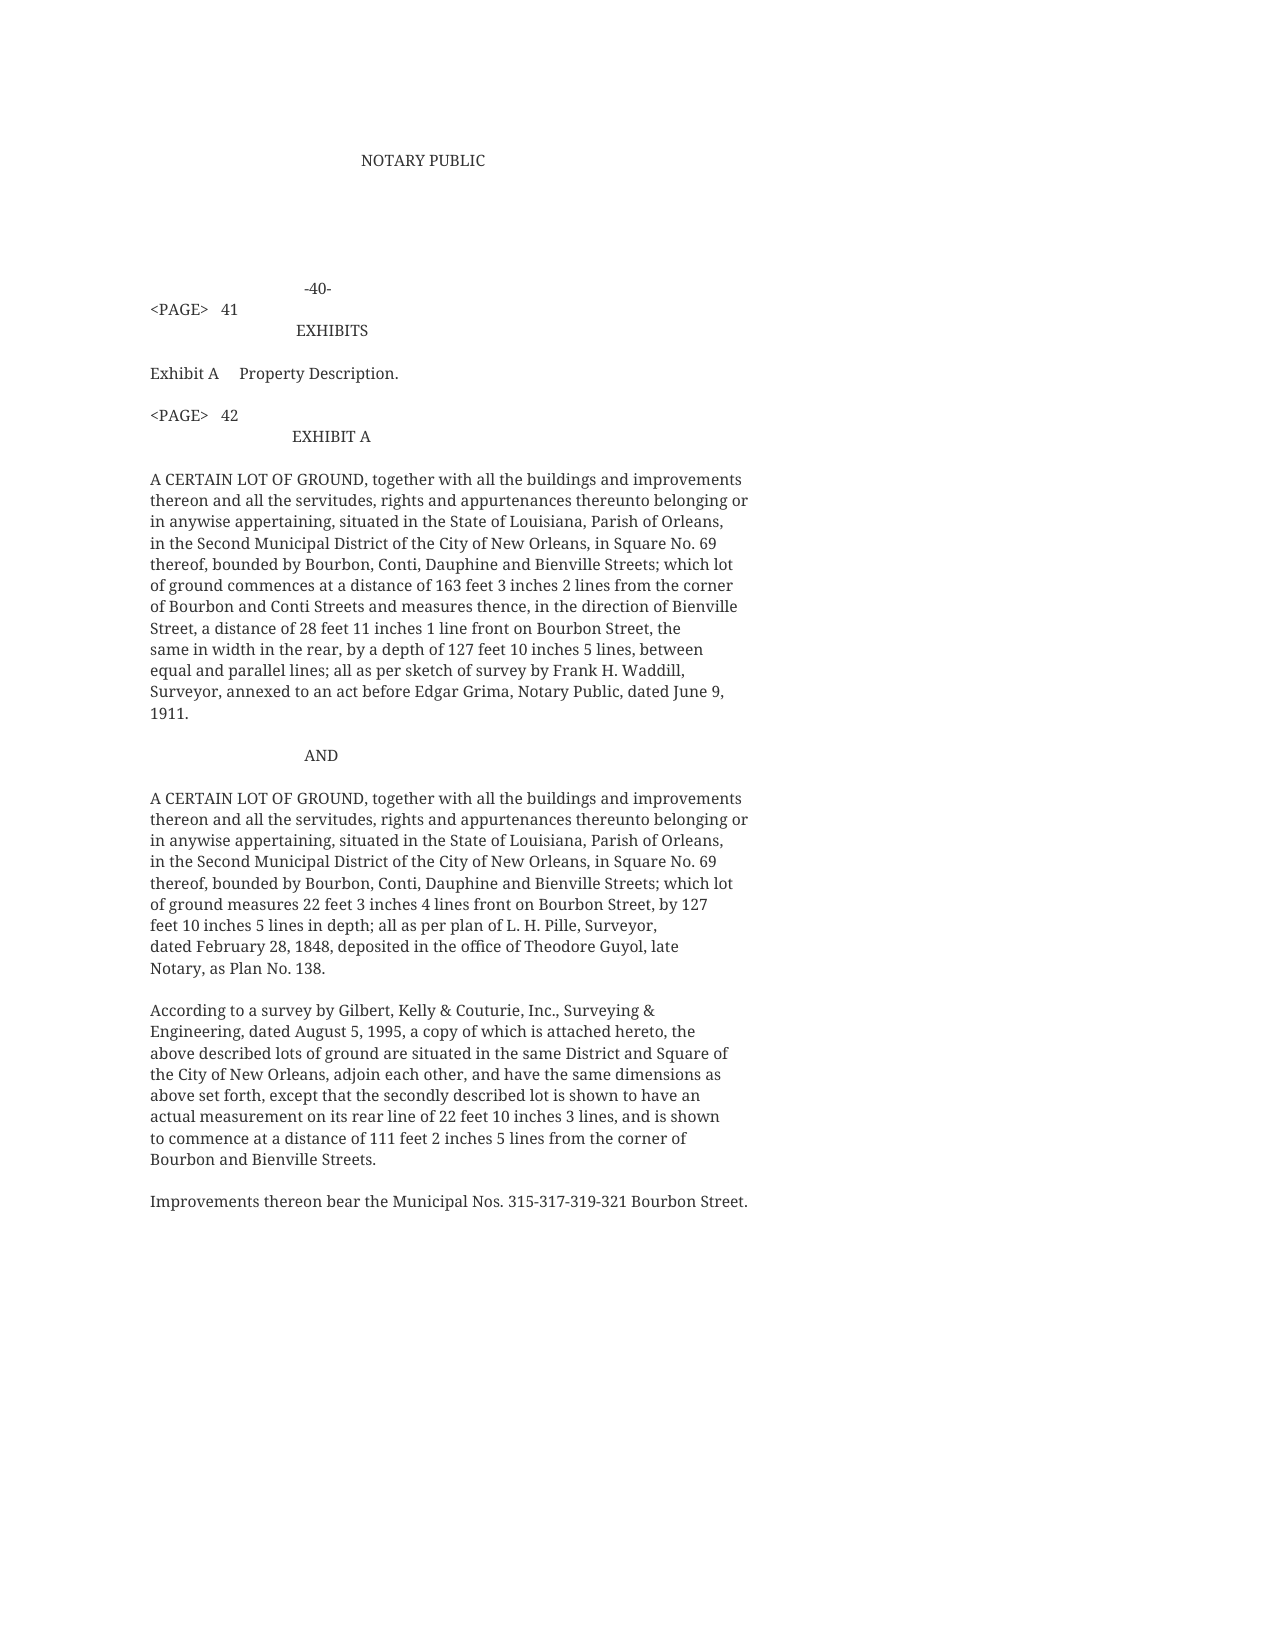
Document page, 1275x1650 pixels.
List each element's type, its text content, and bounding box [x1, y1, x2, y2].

text in the Second Municipal District of the City of New Orleans, in Square No. 69 [150, 851, 834, 872]
text Notary, as Plan No. 138. [150, 957, 834, 979]
text of ground measures 22 feet 3 inches 4 lines front on Bourbon Street, by 127 [150, 894, 834, 915]
text equal and parallel lines; all as per sketch of survey by Frank H. Waddill, [150, 660, 834, 681]
text feet 10 inches 5 lines in depth; all as per plan of L. H. Pille, Surveyor, [150, 915, 834, 936]
text EXHIBITS [150, 320, 834, 341]
text Street, a distance of 28 feet 11 inches 1 line front on Bourbon Street, the [150, 617, 834, 639]
text 1911. [150, 702, 834, 724]
text A CERTAIN LOT OF GROUND, together with all the buildings and improvements [150, 787, 834, 809]
text Engineering, dated August 5, 1995, a copy of which is attached hereto, the [150, 1021, 834, 1042]
text thereon and all the servitudes, rights and appurtenances thereunto belonging or [150, 490, 834, 511]
text of ground commences at a distance of 163 feet 3 inches 2 lines from the corner [150, 575, 834, 596]
text of Bourbon and Conti Streets and measures thence, in the direction of Bienville [150, 596, 834, 617]
text thereon and all the servitudes, rights and appurtenances thereunto belonging or [150, 809, 834, 830]
text same in width in the rear, by a depth of 127 feet 10 inches 5 lines, between [150, 639, 834, 660]
text <PAGE> 41 [150, 299, 834, 320]
text actual measurement on its rear line of 22 feet 10 inches 3 lines, and is shown [150, 1106, 834, 1127]
text EXHIBIT A [150, 426, 834, 447]
text above described lots of ground are situated in the same District and Square of [150, 1042, 834, 1064]
text Exhibit A Property Description. [150, 362, 834, 384]
text thereof, bounded by Bourbon, Conti, Dauphine and Bienville Streets; which lot [150, 554, 834, 575]
text dated February 28, 1848, deposited in the office of Theodore Guyol, late [150, 936, 834, 957]
text to commence at a distance of 111 feet 2 inches 5 lines from the corner of [150, 1127, 834, 1149]
text <PAGE> 42 [150, 405, 834, 426]
text -40- [150, 277, 834, 299]
text According to a survey by Gilbert, Kelly & Couturie, Inc., Surveying & [150, 1000, 834, 1021]
text Bourbon and Bienville Streets. [150, 1149, 834, 1170]
text the City of New Orleans, adjoin each other, and have the same dimensions as [150, 1064, 834, 1085]
text thereof, bounded by Bourbon, Conti, Dauphine and Bienville Streets; which lot [150, 872, 834, 894]
text A CERTAIN LOT OF GROUND, together with all the buildings and improvements [150, 469, 834, 490]
text AND [150, 745, 834, 766]
text above set forth, except that the secondly described lot is shown to have an [150, 1085, 834, 1106]
text in the Second Municipal District of the City of New Orleans, in Square No. 69 [150, 532, 834, 554]
text in anywise appertaining, situated in the State of Louisiana, Parish of Orleans, [150, 830, 834, 851]
text Surveyor, annexed to an act before Edgar Grima, Notary Public, dated June 9, [150, 681, 834, 702]
text in anywise appertaining, situated in the State of Louisiana, Parish of Orleans, [150, 511, 834, 532]
text NOTARY PUBLIC [150, 150, 834, 171]
text Improvements thereon bear the Municipal Nos. 315-317-319-321 Bourbon Street. [150, 1191, 834, 1212]
